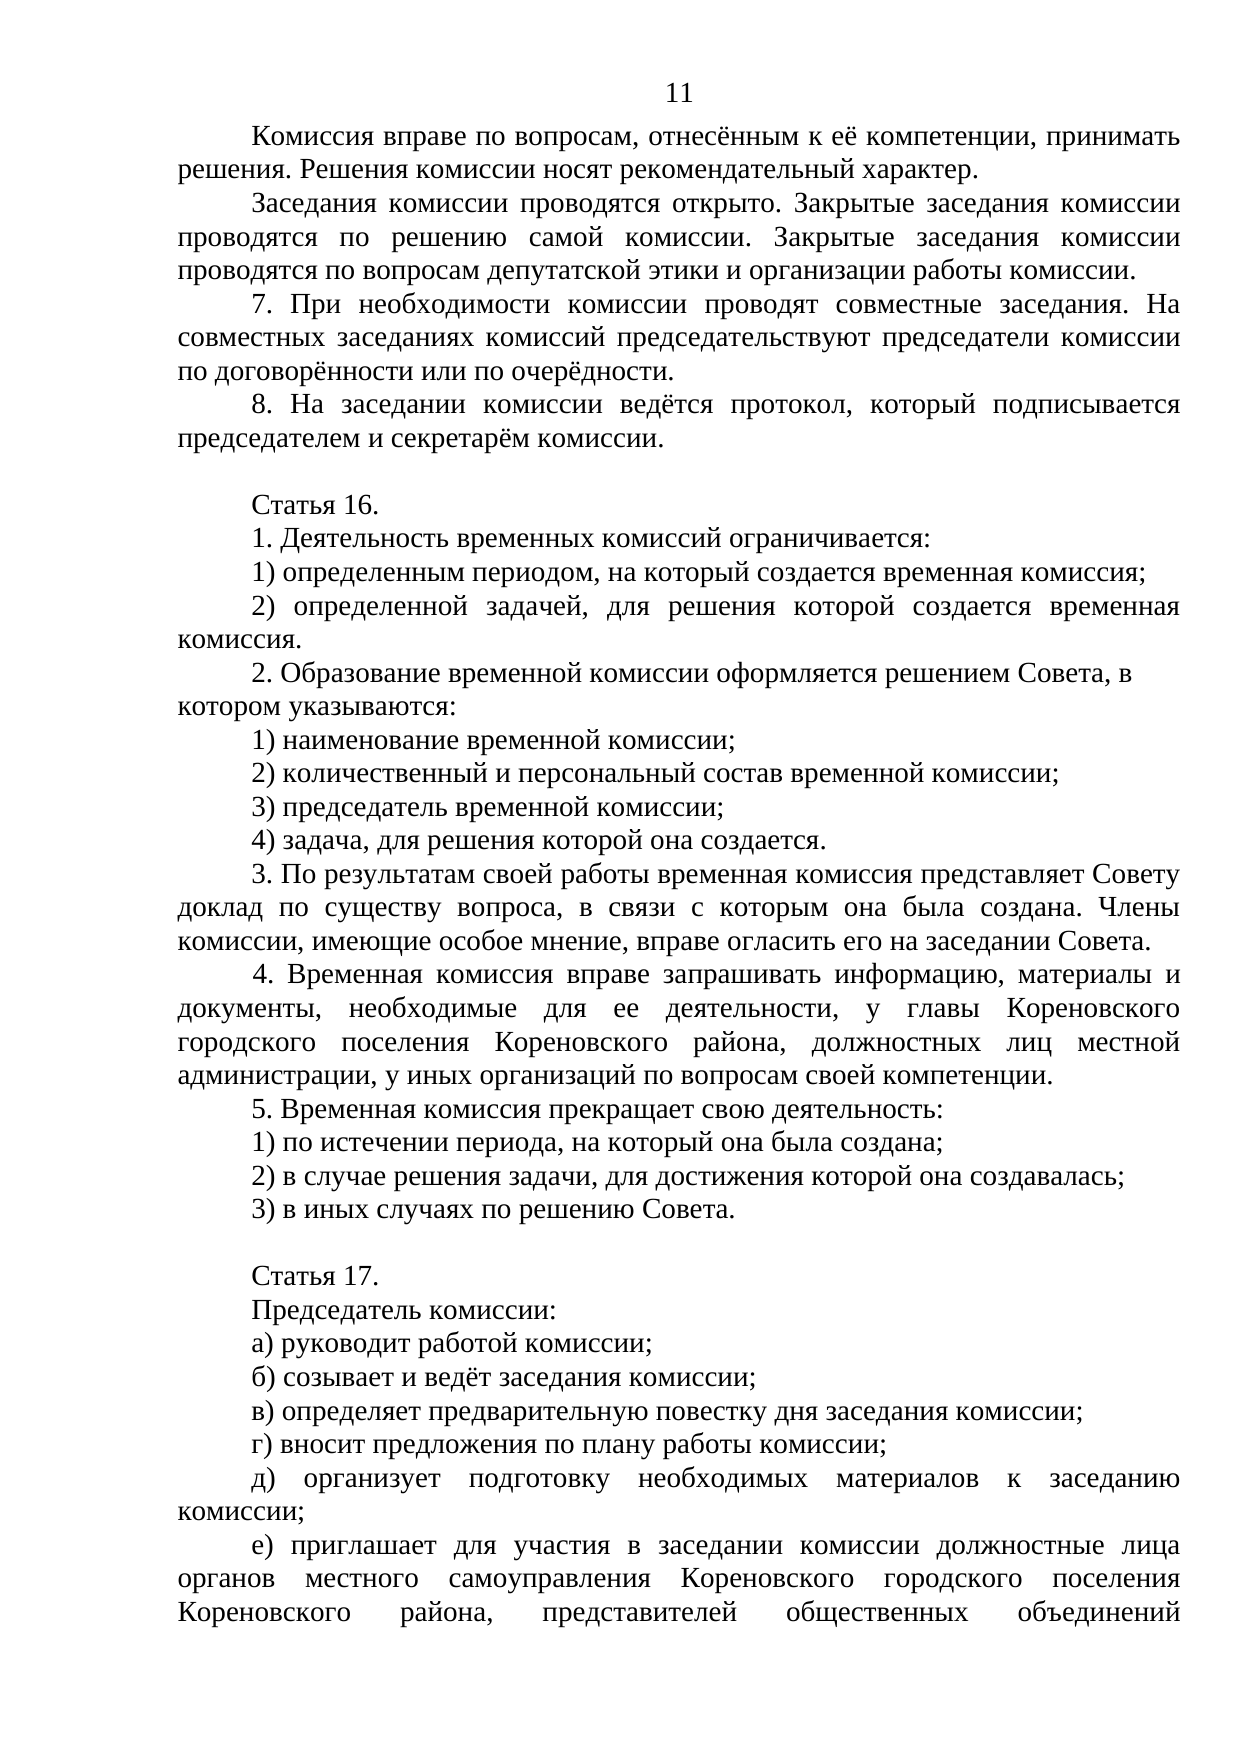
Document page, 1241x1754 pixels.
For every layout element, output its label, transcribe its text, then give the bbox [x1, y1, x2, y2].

text 4) задача, для решения которой она создается. [177, 822, 1181, 856]
text 1) по истечении периода, на который она была создана; [177, 1124, 1181, 1158]
text 3. По результатам своей работы временная комиссия представляет Совету доклад по существу вопроса, в связи с которым она была создана. Члены комиссии, имеющие особое мнение, вправе огласить его на заседании Совета. [177, 856, 1181, 957]
text 2. Образование временной комиссии оформляется решением Совета, в котором указываются: [177, 655, 1181, 722]
text д) организует подготовку необходимых материалов к заседанию комиссии; [177, 1460, 1181, 1527]
text 5. Временная комиссия прекращает свою деятельность: [177, 1091, 1181, 1124]
text а) руководит работой комиссии; [177, 1326, 1181, 1359]
text б) созывает и ведёт заседания комиссии; [177, 1359, 1181, 1393]
text 2) в случае решения задачи, для достижения которой она создавалась; [177, 1158, 1181, 1191]
text 1) определенным периодом, на который создается временная комиссия; [177, 554, 1181, 588]
text Председатель комиссии: [177, 1292, 1181, 1326]
text 3) в иных случаях по решению Совета. [177, 1191, 1181, 1225]
text 4. Временная комиссия вправе запрашивать информацию, материалы и документы, необходимые для ее деятельности, у главы Кореновского городского поселения Кореновского района, должностных лиц местной администрации, у иных организаций по вопросам своей компетенции. [177, 957, 1181, 1091]
text 3) председатель временной комиссии; [177, 789, 1181, 822]
text 2) количественный и персональный состав временной комиссии; [177, 755, 1181, 789]
text Заседания комиссии проводятся открыто. Закрытые заседания комиссии проводятся по решению самой комиссии. Закрытые заседания комиссии проводятся по вопросам депутатской этики и организации работы комиссии. [177, 185, 1181, 286]
text 8. На заседании комиссии ведётся протокол, который подписывается председателем и секретарём комиссии. [177, 386, 1181, 453]
text в) определяет предварительную повестку дня заседания комиссии; [177, 1393, 1181, 1426]
text 2) определенной задачей, для решения которой создается временная комиссия. [177, 588, 1181, 655]
text г) вносит предложения по плану работы комиссии; [177, 1426, 1181, 1460]
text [177, 1527, 1181, 1627]
text 7. При необходимости комиссии проводят совместные заседания. На совместных заседаниях комиссий председательствуют председатели комиссии по договорённости или по очерёдности. [177, 286, 1181, 386]
text Статья 17. [177, 1258, 1181, 1292]
text 1) наименование временной комиссии; [177, 722, 1181, 755]
text 1. Деятельность временных комиссий ограничивается: [177, 521, 1181, 554]
text Комиссия вправе по вопросам, отнесённым к её компетенции, принимать решения. Решения комиссии носят рекомендательный характер. [177, 118, 1181, 185]
text Статья 16. [177, 487, 1181, 521]
